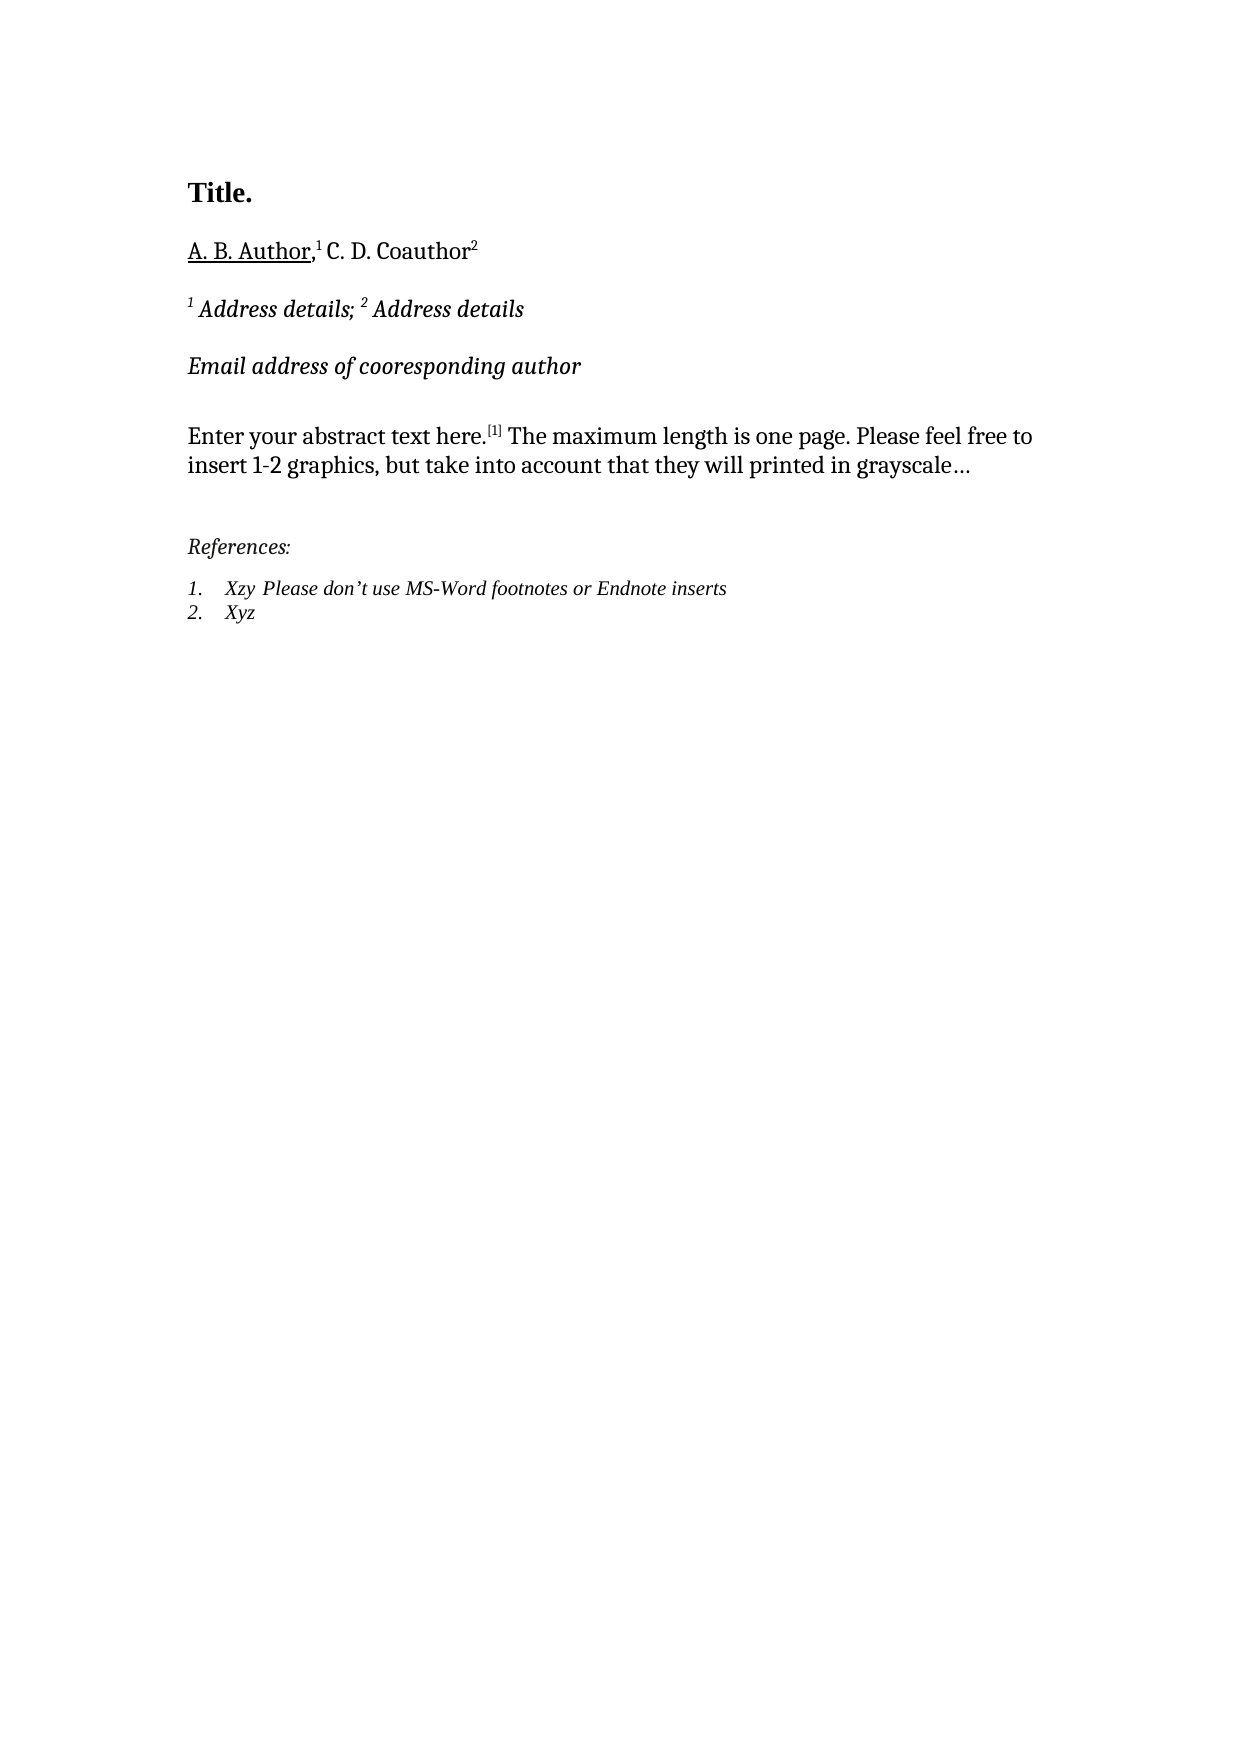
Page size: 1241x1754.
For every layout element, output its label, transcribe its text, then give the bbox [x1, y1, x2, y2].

subtitle Title. [187, 175, 1053, 208]
list 1. Xzy Please don’t use MS-Word footnotes or Endnote inserts [187, 576, 1053, 600]
text Email address of cooresponding author [187, 352, 1053, 381]
text Enter your abstract text here.[1] The maximum length is one page. Please feel free to insert 1-2 graphics, but take into account that they will printed in grayscale… [187, 422, 1053, 480]
text References: [187, 533, 1053, 560]
text 1 Address details; 2 Address details [187, 295, 1053, 323]
list 2. Xyz [187, 600, 1053, 624]
text A. B. Author,1 C. D. Coauthor2 [187, 237, 1053, 266]
